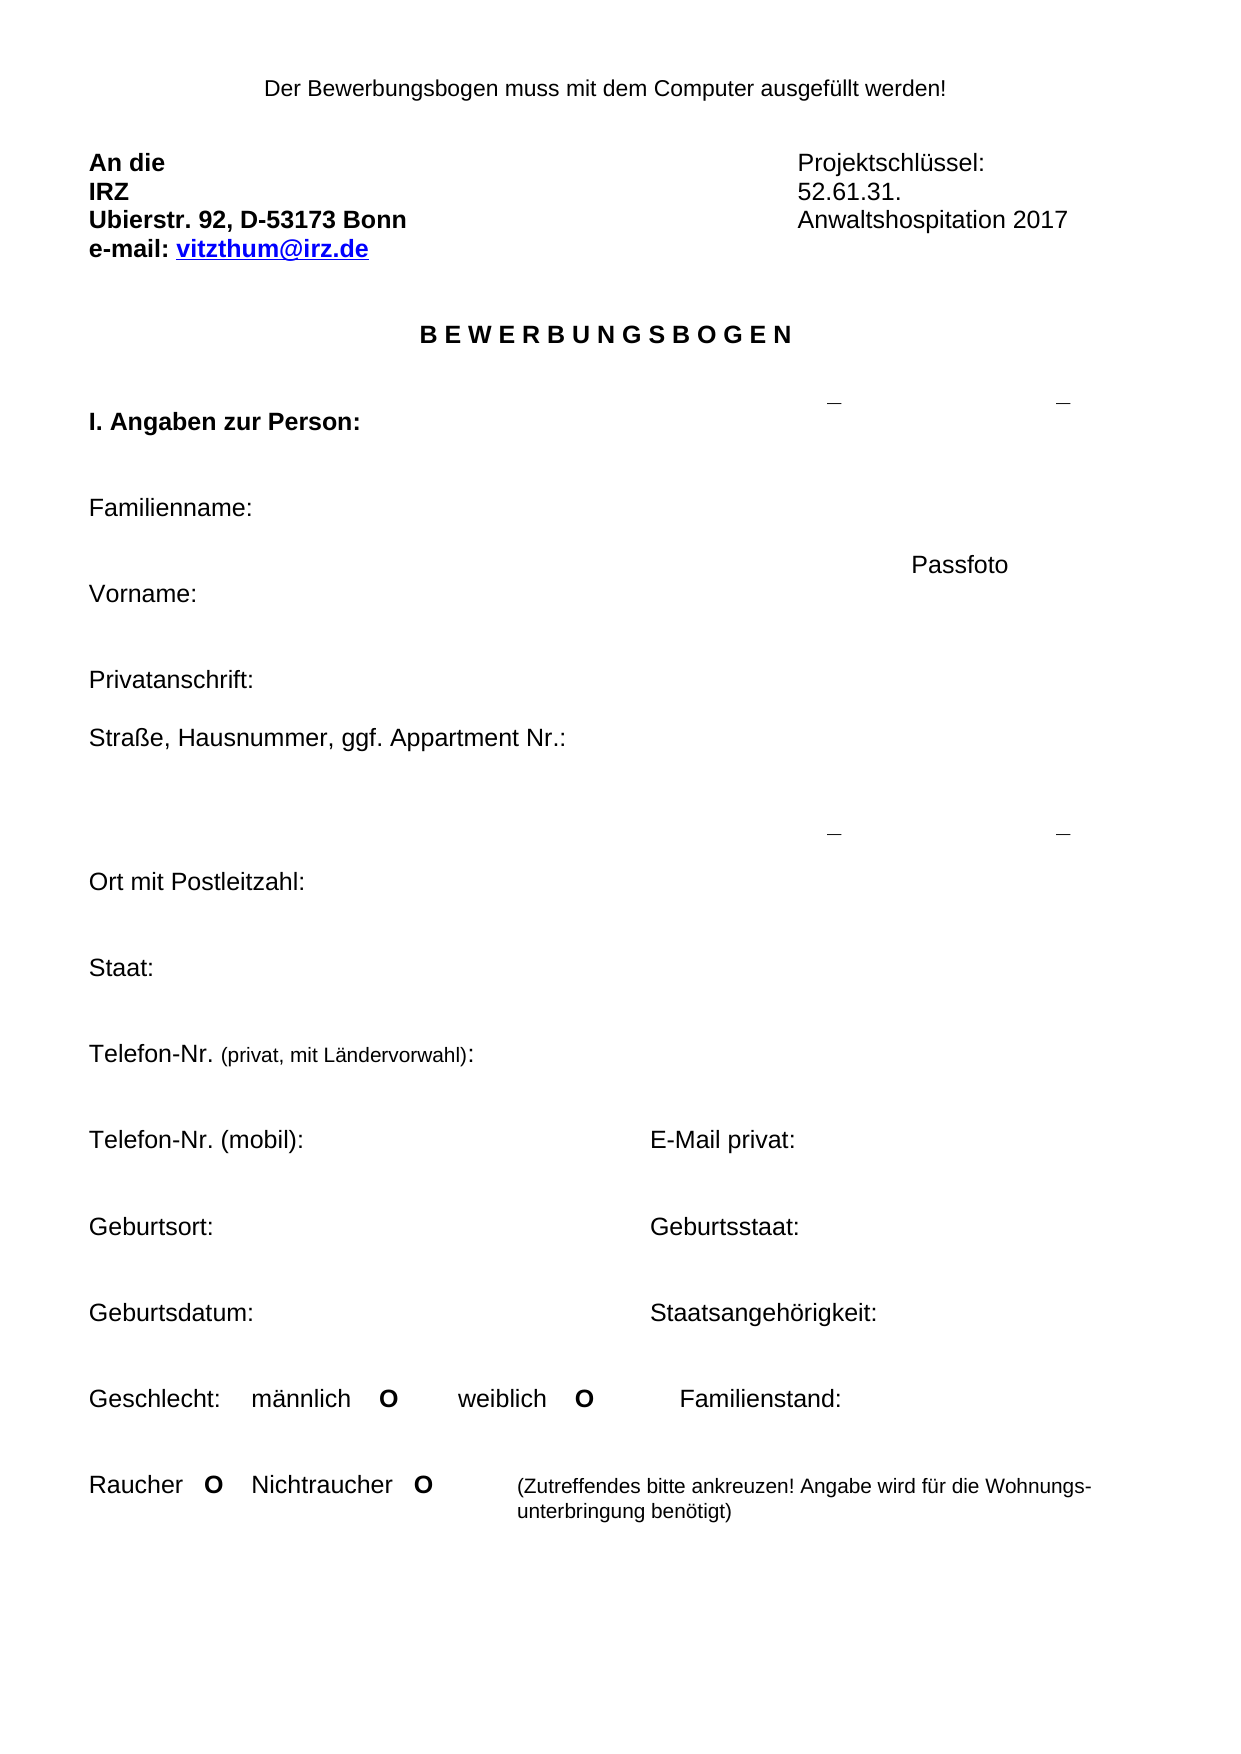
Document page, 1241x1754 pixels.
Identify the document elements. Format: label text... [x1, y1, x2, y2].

text An die Projektschlüssel: [89, 148, 1122, 176]
text Ubierstr. 92, D-53173 Bonn Anwaltshospitation 2017 [89, 205, 1122, 234]
text Staat: [89, 953, 1122, 981]
text Geburtsdatum: Staatsangehörigkeit: [89, 1298, 1122, 1326]
text Privatanschrift: [89, 665, 1122, 694]
text Familienname: [89, 493, 1122, 521]
text Telefon-Nr. (mobil): E-Mail privat: [89, 1125, 1122, 1154]
text Raucher O Nichtraucher O (Zutreffendes bitte ankreuzen! Angabe wird für die Wohnungs- [89, 1470, 1122, 1499]
text _ _ [89, 378, 1122, 406]
text IRZ 52.61.31. [89, 176, 1122, 205]
text Geschlecht: männlich O weiblich O Familienstand: [89, 1384, 1122, 1413]
text Passfoto [89, 550, 1122, 579]
text _ _ [89, 809, 1122, 838]
text Geburtsort: Geburtsstaat: [89, 1211, 1122, 1240]
text unterbringung benötigt) [89, 1499, 1122, 1523]
text Vorname: [89, 579, 1122, 608]
text Telefon-Nr. (privat, mit Ländervorwahl): [89, 1039, 1122, 1068]
text Ort mit Postleitzahl: [89, 866, 1122, 895]
text Straße, Hausnummer, ggf. Appartment Nr.: [89, 723, 1122, 751]
text B e w e r b u n g s b o g e n [89, 320, 1122, 349]
text e-mail: vitzthum@irz.de [89, 234, 1122, 263]
text I. Angaben zur Person: [89, 406, 1122, 435]
